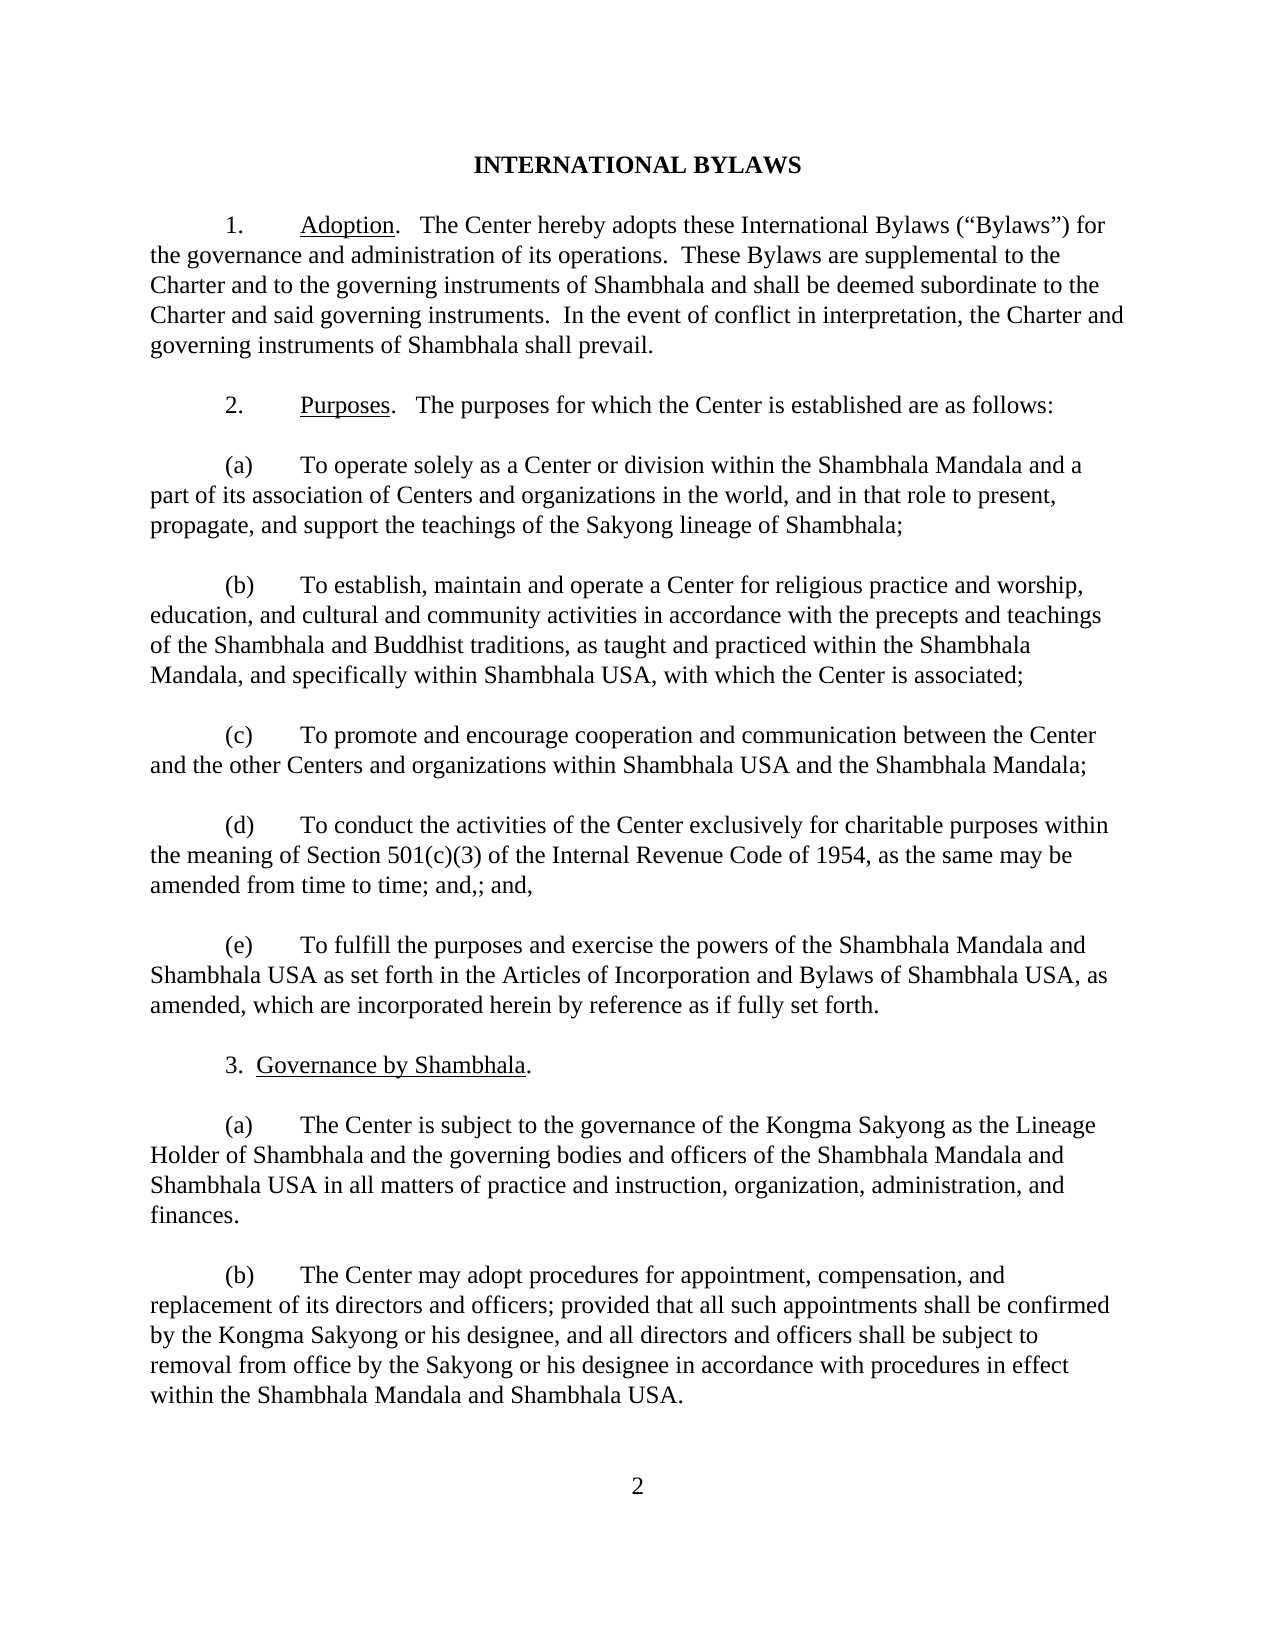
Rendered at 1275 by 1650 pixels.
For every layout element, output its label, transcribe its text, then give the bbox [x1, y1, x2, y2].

text (a) The Center is subject to the governance of the Kongma Sakyong as the Lineage Holder of Shambhala and the governing bodies and officers of the Shambhala Mandala and Shambhala in all matters of practice and instruction, organization, administration, and finances. [150, 1110, 1125, 1230]
text (b) To establish, maintain and operate a Center for religious practice and worship, education, and cultural and community activities in accordance with the precepts and teachings of the Shambhala and Buddhist traditions, as taught and practiced within the Shambhala Mandala, and specifically within Shambhala USA, with which the Center is associated; [150, 570, 1125, 690]
text (a) To operate solely as a Center or division within the Shambhala Mandala and a part of its association of Centers and organizations in the world, and in that role to present, propagate, and support the teachings of the Sakyong lineage of Shambhala; [150, 450, 1125, 540]
text (b) The Center may adopt procedures for appointment, compensation, and replacement of its directors and officers; provided that all such appointments shall be confirmed by the Kongma Sakyong or his designee, and all directors and officers shall be subject to removal from office by the Sakyong or his designee in accordance with procedures in effect within the Shambhala Mandala and Shambhala USA. [150, 1260, 1125, 1410]
text 2. Purposes. The purposes for which the Center is established are as follows: [150, 390, 1125, 420]
text (c) To promote and encourage cooperation and communication between the Center and the other Centers and organizations within Shambhala and the Shambhala Mandala; [150, 720, 1125, 780]
text 1. Adoption. The Center hereby adopts these International Bylaws (“Bylaws”) for the governance and administration of its operations. These Bylaws are supplemental to the Charter and to the governing instruments of Shambhala and shall be deemed subordinate to the Charter and said governing instruments. In the event of conflict in interpretation, the Charter and governing instruments of Shambhala shall prevail. [150, 210, 1125, 360]
text 3. Governance by Shambhala. [150, 1050, 1125, 1080]
text (d) To conduct the activities of the Center exclusively for charitable purposes within the meaning of Section 501(c)(3) of the Internal Revenue Code of 1954, as the same may be amended from time to time; and,; and, [150, 810, 1125, 900]
text (e) To fulfill the purposes and exercise the powers of the Shambhala Mandala and Shambhala USA as set forth in the Articles of Incorporation and Bylaws of Shambhala USA, as amended, which are incorporated herein by reference as if fully set forth. [150, 930, 1125, 1020]
text INTERNATIONAL BYLAWS [150, 150, 1125, 180]
